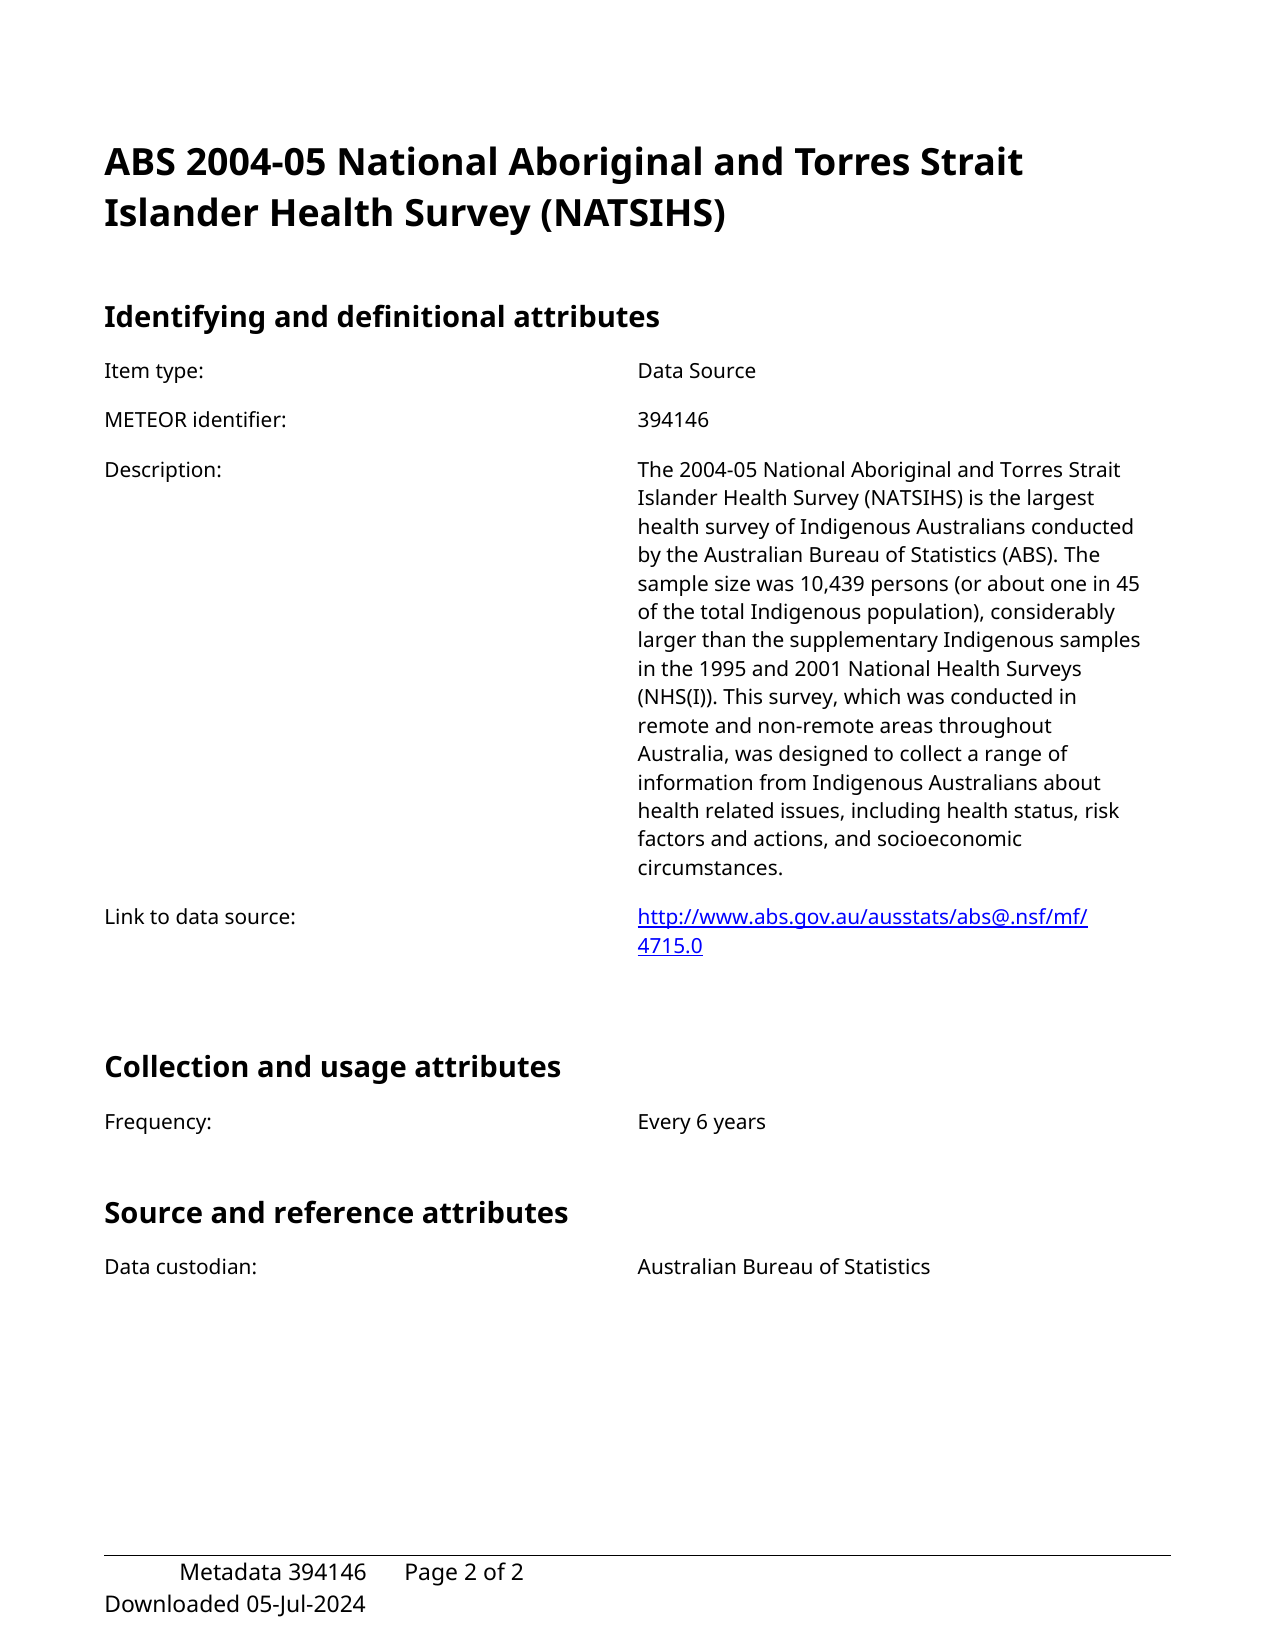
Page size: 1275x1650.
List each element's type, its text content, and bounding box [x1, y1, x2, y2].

table_header Collection and usage attributes [93, 1001, 1159, 1097]
table_cell Data custodian: [93, 1242, 626, 1291]
table_cell Item type: [93, 346, 626, 395]
table_cell Link to data source: [93, 892, 626, 969]
table_cell Description: [93, 445, 626, 892]
table_cell http://www.abs.gov.au/ausstats/abs@.nsf/mf/4715.0 [626, 892, 1159, 969]
table_cell Frequency: [93, 1097, 626, 1146]
table_cell Data Source [626, 346, 1159, 395]
table_header Identifying and definitional attributes [93, 250, 1159, 346]
table_cell The 2004-05 National Aboriginal and Torres Strait Islander Health Survey (NATSIHS) is the largest health survey of Indigenous Australians conducted by the Australian Bureau of Statistics (ABS). The sample size was 10,439 persons (or about one in 45 of the total Indigenous population), considerably larger than the supplementary Indigenous samples in the 1995 and 2001 National Health Surveys (NHS(I)). This survey, which was conducted in remote and non-remote areas throughout Australia, was designed to collect a range of information from Indigenous Australians about health related issues, including health status, risk factors and actions, and socioeconomic circumstances. [626, 445, 1159, 892]
table_cell Source and reference attributes [93, 1146, 1159, 1242]
table_cell Every 6 years [626, 1097, 1159, 1146]
table_cell Australian Bureau of Statistics [626, 1242, 1159, 1291]
table_cell 394146 [626, 395, 1159, 444]
subtitle ABS 2004-05 National Aboriginal and Torres Strait Islander Health Survey (NATSIHS) [104, 135, 1171, 237]
table_cell METEOR identifier: [93, 395, 626, 444]
